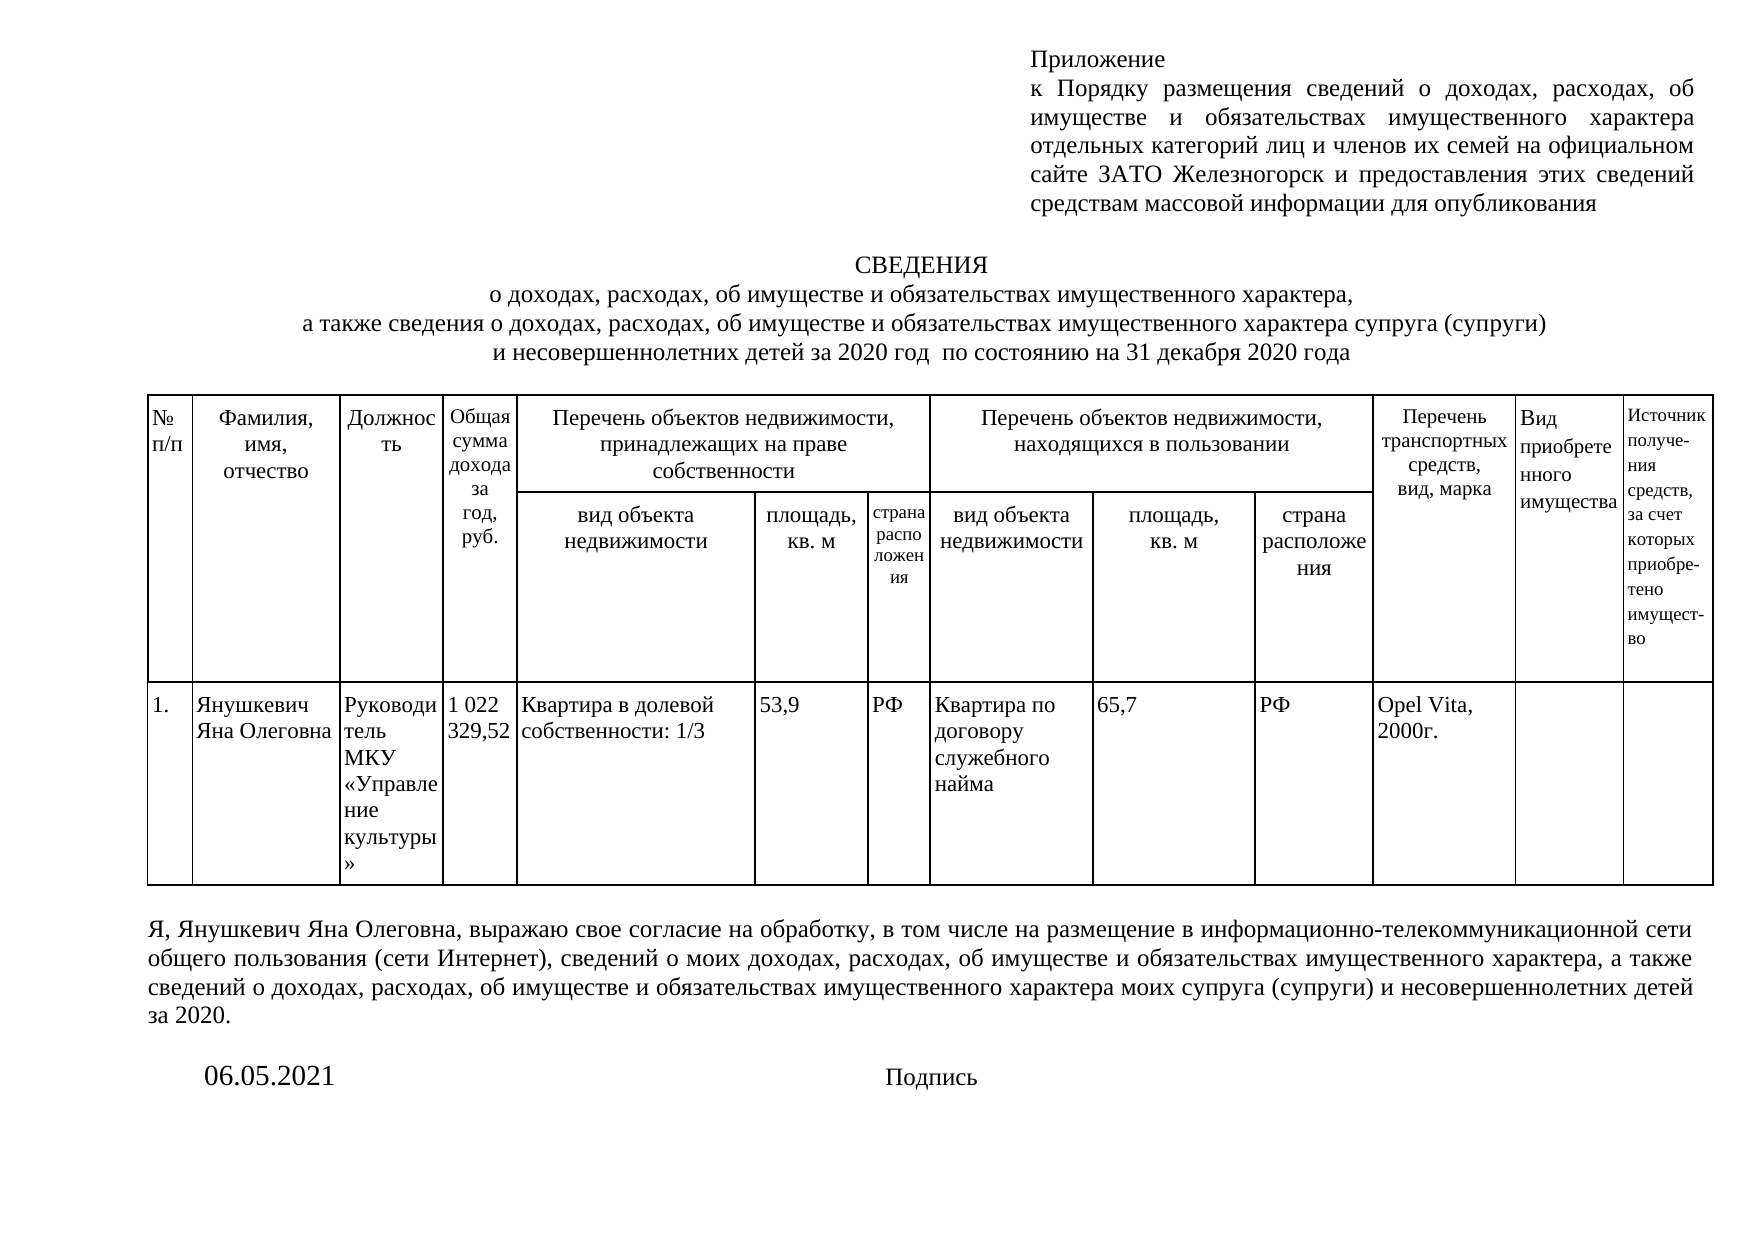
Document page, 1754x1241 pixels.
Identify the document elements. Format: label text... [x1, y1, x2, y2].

table_header Перечень объектов недвижимости, принадлежащих на праве собственности [518, 396, 929, 491]
table_cell площадь, кв. м [756, 493, 867, 681]
table_header Перечень транспортных средств, вид, марка [1374, 396, 1515, 681]
text о доходах, расходах, об имуществе и обязательствах имущественного характера, [148, 279, 1695, 308]
table_cell РФ [1256, 683, 1372, 883]
table_cell страна расположения [869, 493, 929, 681]
text 06.05.2021 Подпись [148, 1058, 1695, 1092]
table_cell Квартира по договору служебного найма [931, 683, 1092, 883]
table_cell РФ [869, 683, 929, 883]
table_cell [1624, 683, 1712, 883]
table_cell Руководитель МКУ «Управление культуры» [341, 683, 442, 883]
table_header Должность [341, 396, 442, 681]
text Я, Янушкевич Яна Олеговна, выражаю свое согласие на обработку, в том числе на размещение в информационно-телекоммуникационной сети общего пользования (сети Интернет), сведений о моих доходах, расходах, об имуществе и обязательствах имущественного характера, а также сведений о доходах, расходах, об имуществе и обязательствах имущественного характера моих супруга (супруги) и несовершеннолетних детей за 2020. [148, 914, 1695, 1029]
table_cell [1516, 683, 1623, 883]
table_header Вид приобретенного имущества [1516, 396, 1623, 681]
table_header Приложение к Порядку размещения сведений о доходах, расходах, об имуществе и обязательствах имущественного характера отдельных категорий лиц и членов их семей на официальном сайте ЗАТО Железногорск и предоставления этих сведений средствам массовой информации для опубликования [1019, 44, 1706, 250]
table_cell 65,7 [1094, 683, 1254, 883]
table_header Источник получе-ния средств, за счет которых приобре-тено имущест-во [1624, 396, 1712, 681]
table_header Фамилия, имя, отчество [193, 396, 339, 681]
table_cell вид объекта недвижимости [931, 493, 1092, 681]
table_cell 1. [148, 683, 192, 883]
text а также сведения о доходах, расходах, об имуществе и обязательствах имущественного характера супруга (супруги) [148, 308, 1695, 337]
text СВЕДЕНИЯ [148, 250, 1695, 279]
table_cell площадь, кв. м [1094, 493, 1254, 681]
table_header Перечень объектов недвижимости, находящихся в пользовании [931, 396, 1372, 491]
table_cell 1 022 329,52 [444, 683, 516, 883]
table_cell 53,9 [756, 683, 867, 883]
table_cell вид объекта недвижимости [518, 493, 754, 681]
text и несовершеннолетних детей за 2020 год по состоянию на 31 декабря 2020 года [148, 337, 1695, 365]
table_cell Янушкевич Яна Олеговна [193, 683, 339, 883]
table_header Общая сумма дохода за год, руб. [444, 396, 516, 681]
table_cell Opel Vita, 2000г. [1374, 683, 1515, 883]
table_cell Квартира в долевой собственности: 1/3 [518, 683, 754, 883]
table_header № п/п [149, 396, 192, 681]
table_cell страна расположения [1256, 493, 1372, 681]
